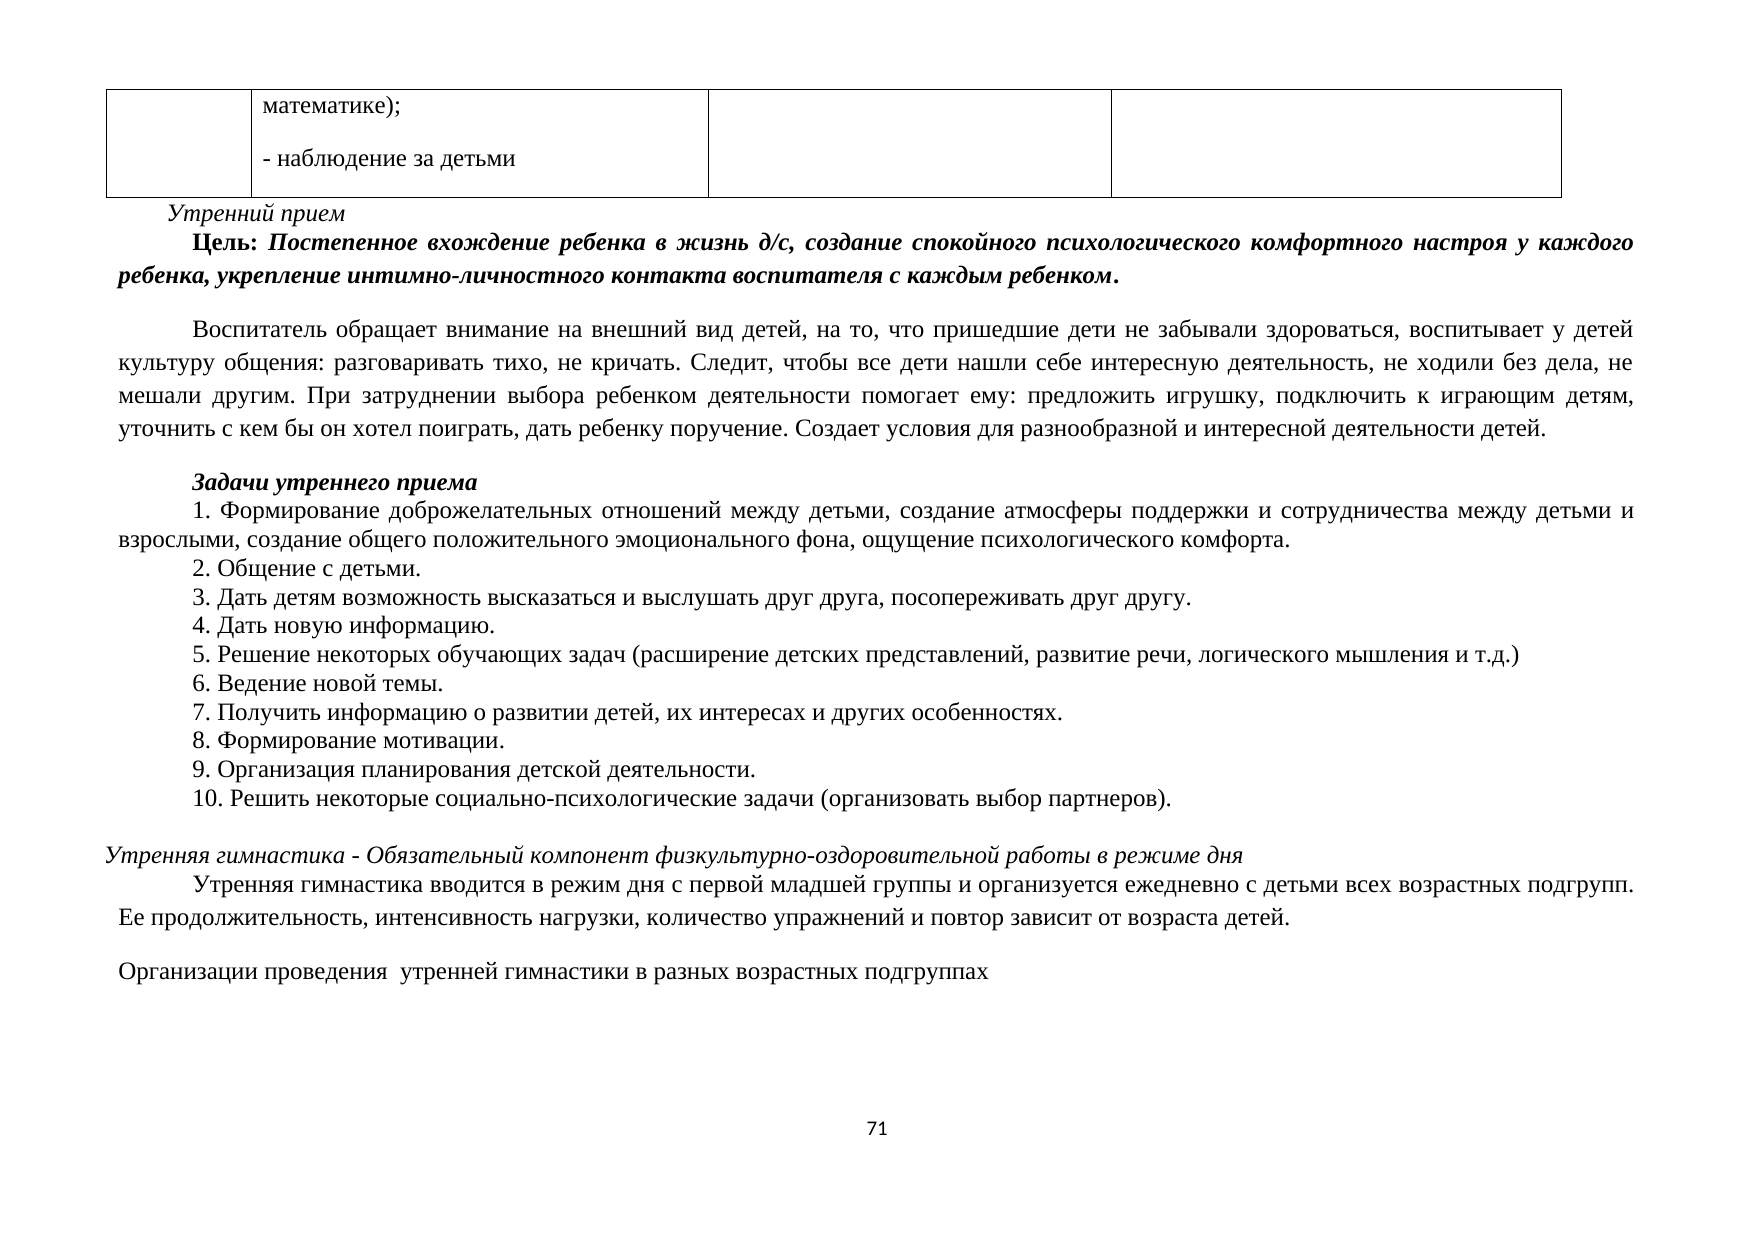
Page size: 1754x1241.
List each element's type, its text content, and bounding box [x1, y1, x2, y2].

text Утренняя гимнастика вводится в режим дня с первой младшей группы и организуется ежедневно с детьми всех возрастных подгрупп. Ее продолжительность, интенсивность нагрузки, количество упражнений и повтор зависит от возраста детей. [118, 869, 1636, 931]
text Цель: Постепенное вхождение ребенка в жизнь д/с, создание спокойного психологического комфортного настроя у каждого ребенка, укрепление интимно-личностного контакта воспитателя с каждым ребенком. [118, 227, 1636, 288]
subtitle Утренний прием [60, 198, 1636, 227]
text 3. Дать детям возможность высказаться и выслушать друг друга, посопереживать друг другу. [118, 582, 1636, 610]
text 9. Организация планирования детской деятельности. [118, 754, 1636, 783]
text Воспитатель обращает внимание на внешний вид детей, на то, что пришедшие дети не забывали здороваться, воспитывает у детей культуру общения: разговаривать тихо, не кричать. Следит, чтобы все дети нашли себе интересную деятельность, не ходили без дела, не мешали другим. При затруднении выбора ребенком деятельности помогает ему: предложить игрушку, подключить к играющим детям, уточнить с кем бы он хотел поиграть, дать ребенку поручение. Создает условия для разнообразной и интересной деятельности детей. [118, 314, 1636, 441]
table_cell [252, 90, 708, 197]
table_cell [1112, 90, 1561, 197]
text 6. Ведение новой темы. [118, 668, 1636, 697]
text 7. Получить информацию о развитии детей, их интересах и других особенностях. [118, 697, 1636, 725]
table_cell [709, 90, 1111, 197]
text Задачи утреннего приема [118, 467, 1636, 495]
text 4. Дать новую информацию. [118, 610, 1636, 639]
text 1. Формирование доброжелательных отношений между детьми, создание атмосферы поддержки и сотрудничества между детьми и взрослыми, создание общего положительного эмоционального фона, ощущение психологического комфорта. [118, 495, 1636, 553]
subtitle Утренняя гимнастика - Обязательный компонент физкультурно-оздоровительной работы в режиме дня [60, 840, 1636, 869]
text 10. Решить некоторые социально-психологические задачи (организовать выбор партнеров). [118, 783, 1636, 812]
text 5. Решение некоторых обучающих задач (расширение детских представлений, развитие речи, логического мышления и т.д.) [118, 639, 1636, 668]
text 8. Формирование мотивации. [118, 725, 1636, 754]
text Организации проведения утренней гимнастики в разных возрастных подгруппах [118, 956, 1636, 985]
text 2. Общение с детьми. [118, 553, 1636, 582]
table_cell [107, 90, 251, 197]
